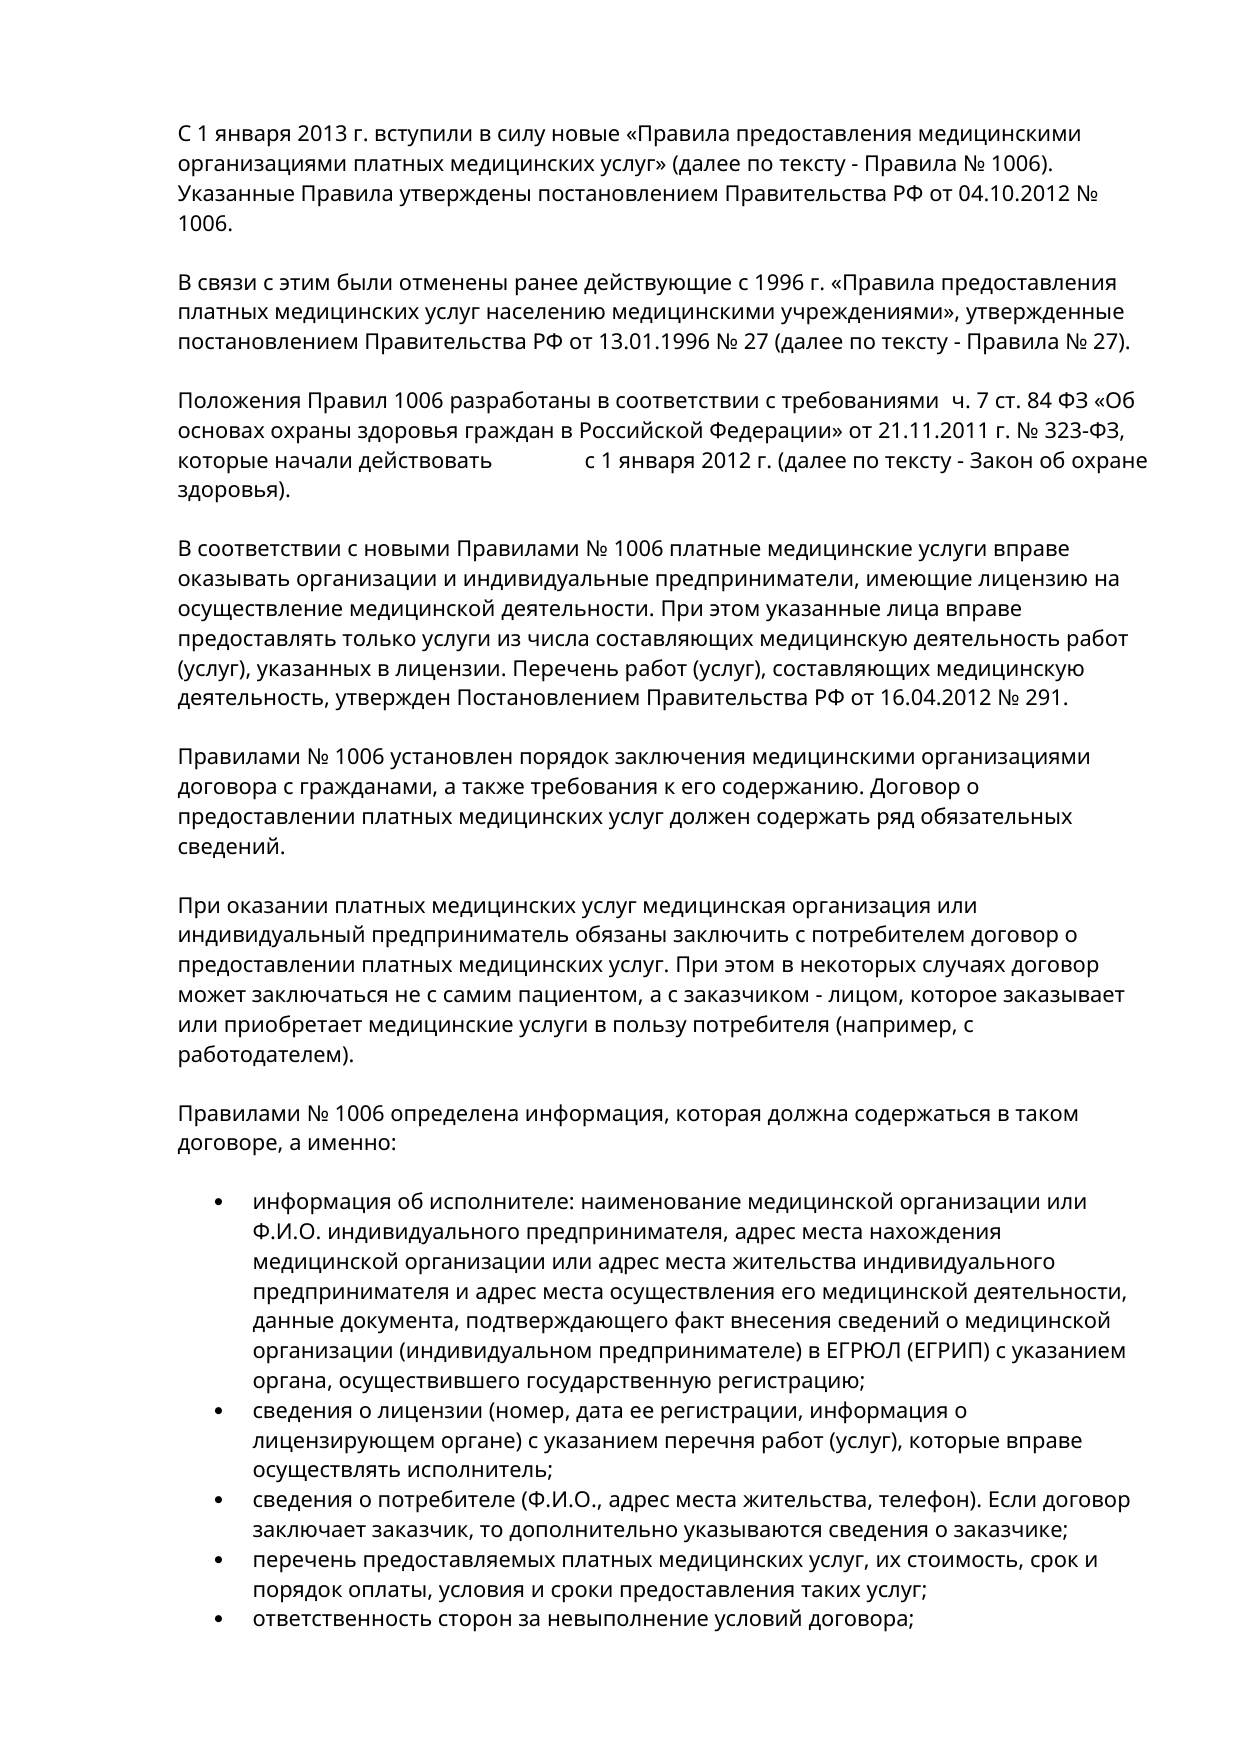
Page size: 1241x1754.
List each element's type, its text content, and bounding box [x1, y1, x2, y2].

text Положения Правил 1006 разработаны в соответствии с требованиями ч. 7 ст. 84 ФЗ «Об основах охраны здоровья граждан в Российской Федерации» от 21.11.2011 г. № 323-ФЗ, которые начали действовать с 1 января 2012 г. (далее по тексту - Закон об охране здоровья). [177, 385, 1152, 504]
list перечень предоставляемых платных медицинских услуг, их стоимость, срок и порядок оплаты, условия и сроки предоставления таких услуг; [215, 1544, 1152, 1603]
list сведения о лицензии (номер, дата ее регистрации, информация о лицензирующем органе) с указанием перечня работ (услуг), которые вправе осуществлять исполнитель; [215, 1395, 1152, 1484]
list сведения о потребителе (Ф.И.О., адрес места жительства, телефон). Если договор заключает заказчик, то дополнительно указываются сведения о заказчике; [215, 1484, 1152, 1544]
text В соответствии с новыми Правилами № 1006 платные медицинские услуги вправе оказывать организации и индивидуальные предприниматели, имеющие лицензию на осуществление медицинской деятельности. При этом указанные лица вправе предоставлять только услуги из числа составляющих медицинскую деятельность работ (услуг), указанных в лицензии. Перечень работ (услуг), составляющих медицинскую деятельность, утвержден Постановлением Правительства РФ от 16.04.2012 № 291. [177, 533, 1152, 712]
text В связи с этим были отменены ранее действующие с 1996 г. «Правила предоставления платных медицинских услуг населению медицинскими учреждениями», утвержденные постановлением Правительства РФ от 13.01.1996 № 27 (далее по тексту - Правила № 27). [177, 266, 1152, 356]
text Правилами № 1006 установлен порядок заключения медицинскими организациями договора с гражданами, а также требования к его содержанию. Договор о предоставлении платных медицинских услуг должен содержать ряд обязательных сведений. [177, 741, 1152, 860]
text С 1 января 2013 г. вступили в силу новые «Правила предоставления медицинскими организациями платных медицинских услуг» (далее по тексту - Правила № 1006). Указанные Правила утверждены постановлением Правительства РФ от 04.10.2012 № 1006. [177, 118, 1152, 237]
text При оказании платных медицинских услуг медицинская организация или индивидуальный предприниматель обязаны заключить с потребителем договор о предоставлении платных медицинских услуг. При этом в некоторых случаях договор может заключаться не с самим пациентом, а с заказчиком - лицом, которое заказывает или приобретает медицинские услуги в пользу потребителя (например, с работодателем). [177, 889, 1152, 1068]
list ответственность сторон за невыполнение условий договора; [215, 1603, 1152, 1633]
list информация об исполнителе: наименование медицинской организации или Ф.И.О. индивидуального предпринимателя, адрес места нахождения медицинской организации или адрес места жительства индивидуального предпринимателя и адрес места осуществления его медицинской деятельности, данные документа, подтверждающего факт внесения сведений о медицинской организации (индивидуальном предпринимателе) в ЕГРЮЛ (ЕГРИП) с указанием органа, осуществившего государственную регистрацию; [215, 1186, 1152, 1395]
text Правилами № 1006 определена информация, которая должна содержаться в таком договоре, а именно: [177, 1097, 1152, 1157]
